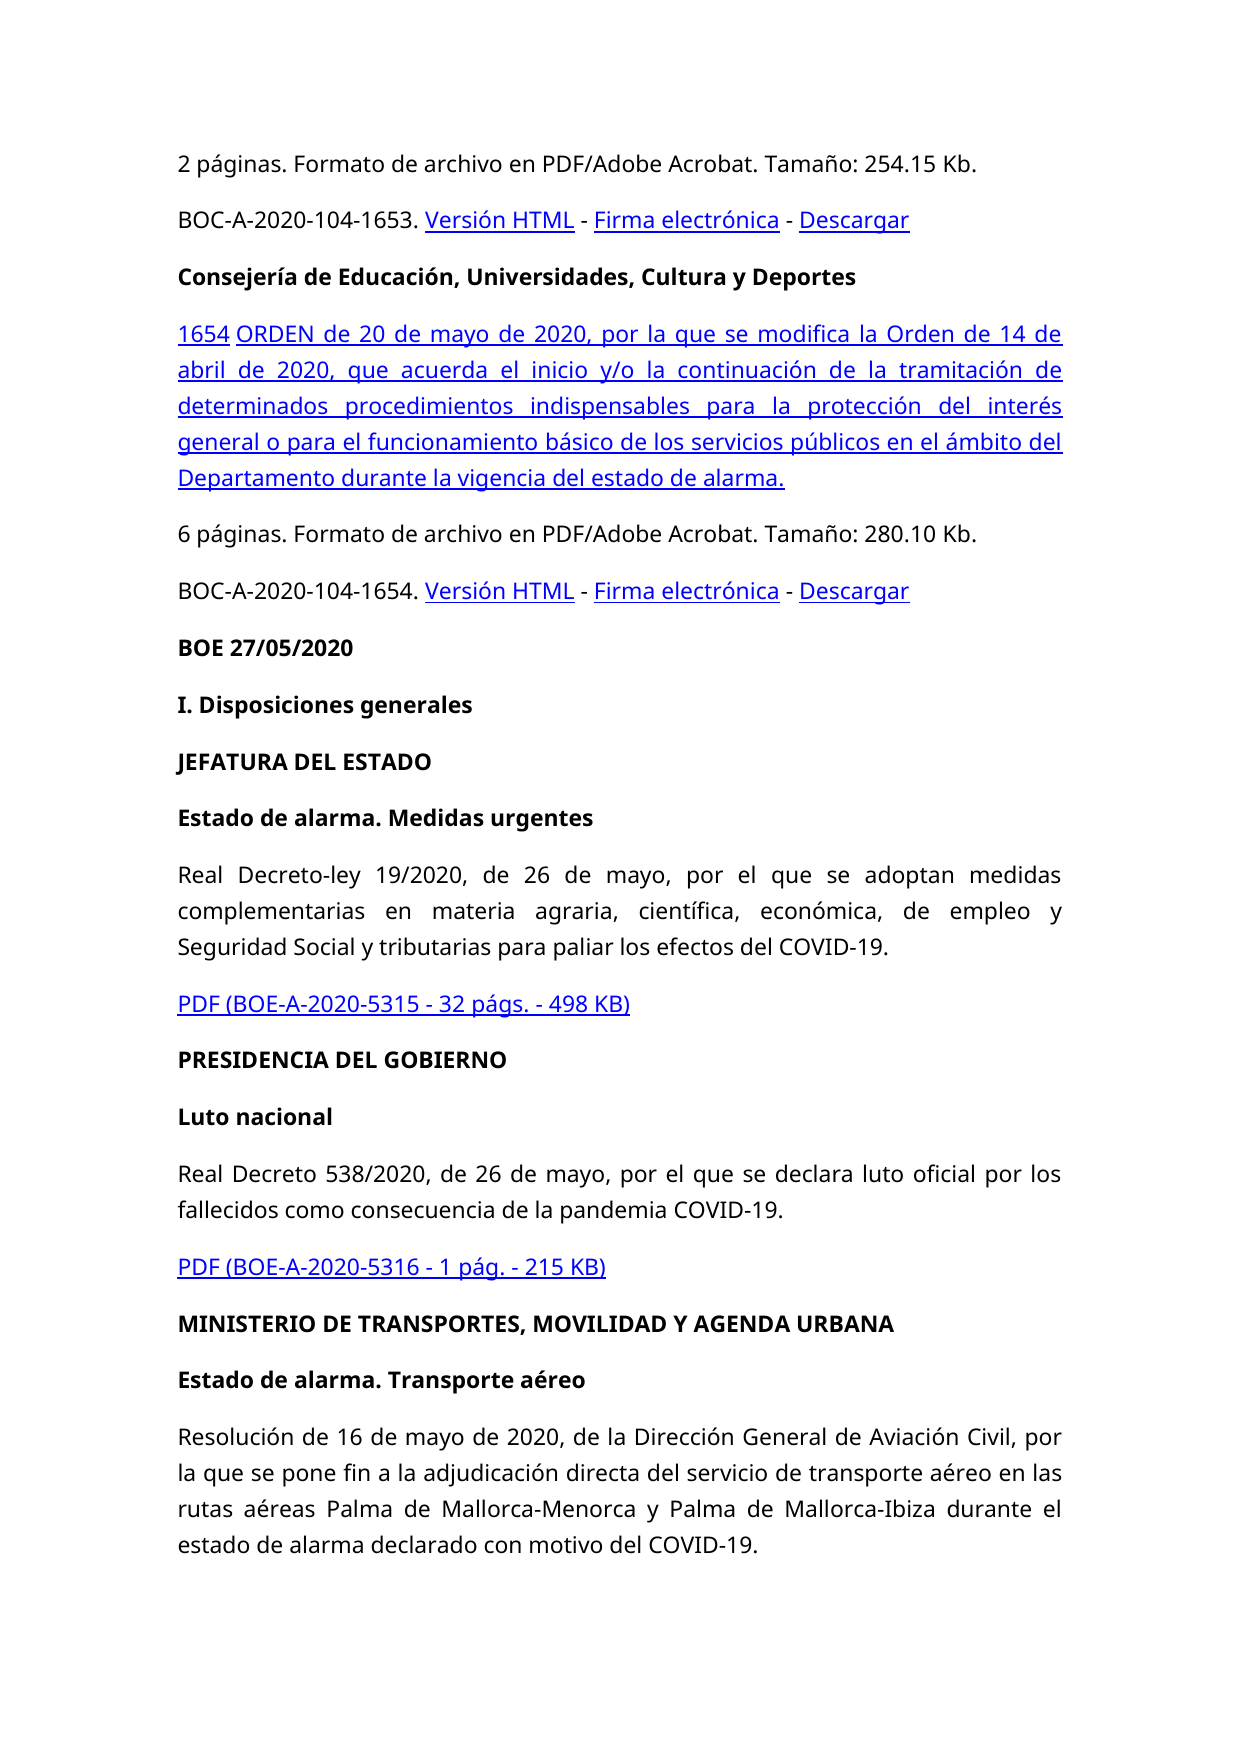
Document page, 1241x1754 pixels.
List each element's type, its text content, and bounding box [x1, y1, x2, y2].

text 6 páginas. Formato de archivo en PDF/Adobe Acrobat. Tamaño: 280.10 Kb. [177, 518, 1063, 550]
text Real Decreto 538/2020, de 26 de mayo, por el que se declara luto oficial por los fallecidos como consecuencia de la pandemia COVID-19. [177, 1158, 1063, 1225]
text JEFATURA DEL ESTADO [177, 746, 1063, 777]
text I. Disposiciones generales [177, 689, 1063, 720]
text 1654 ORDEN de 20 de mayo de 2020, por la que se modifica la Orden de 14 de abril de 2020, que acuerda el inicio y/o la continuación de la tramitación de determinados procedimientos indispensables para la protección del interés general o para el funcionamiento básico de los servicios públicos en el ámbito del Departamento durante la vigencia del estado de alarma. [177, 453, 1063, 493]
text PDF (BOE-A-2020-5315 - 32 págs. - 498 KB) [177, 988, 1063, 1019]
text Estado de alarma. Medidas urgentes [177, 802, 1063, 833]
text Real Decreto-ley 19/2020, de 26 de mayo, por el que se adoptan medidas complementarias en materia agraria, científica, económica, de empleo y Seguridad Social y tributarias para paliar los efectos del COVID-19. [177, 859, 1063, 962]
text Estado de alarma. Transporte aéreo [177, 1364, 1063, 1396]
text Luto nacional [177, 1101, 1063, 1132]
text BOC-A-2020-104-1653. Versión HTML - Firma electrónica - Descargar [177, 204, 1063, 236]
text 1654 ORDEN de 20 de mayo de 2020, por la que se modifica la Orden de 14 de abril de 2020, que acuerda el inicio y/o la continuación de la tramitación de determinados procedimientos indispensables para la protección del interés general o para el funcionamiento básico de los servicios públicos en el ámbito del Departamento durante la vigencia del estado de alarma. [177, 318, 1063, 380]
text PDF (BOE-A-2020-5316 - 1 pág. - 215 KB) [177, 1251, 1063, 1282]
text Resolución de 16 de mayo de 2020, de la Dirección General de Aviación Civil, por la que se pone fin a la adjudicación directa del servicio de transporte aéreo en las rutas aéreas Palma de Mallorca-Menorca y Palma de Mallorca-Ibiza durante el estado de alarma declarado con motivo del COVID-19. [177, 1421, 1063, 1560]
text Consejería de Educación, Universidades, Cultura y Deportes [177, 261, 1063, 292]
text 1654 ORDEN de 20 de mayo de 2020, por la que se modifica la Orden de 14 de abril de 2020, que acuerda el inicio y/o la continuación de la tramitación de determinados procedimientos indispensables para la protección del interés general o para el funcionamiento básico de los servicios públicos en el ámbito del Departamento durante la vigencia del estado de alarma. [177, 417, 1063, 452]
text 1654 ORDEN de 20 de mayo de 2020, por la que se modifica la Orden de 14 de abril de 2020, que acuerda el inicio y/o la continuación de la tramitación de determinados procedimientos indispensables para la protección del interés general o para el funcionamiento básico de los servicios públicos en el ámbito del Departamento durante la vigencia del estado de alarma. [177, 381, 1063, 416]
text BOC-A-2020-104-1654. Versión HTML - Firma electrónica - Descargar [177, 575, 1063, 606]
text MINISTERIO DE TRANSPORTES, MOVILIDAD Y AGENDA URBANA [177, 1307, 1063, 1339]
text 2 páginas. Formato de archivo en PDF/Adobe Acrobat. Tamaño: 254.15 Kb. [177, 148, 1063, 179]
text BOE 27/05/2020 [177, 632, 1063, 663]
text PRESIDENCIA DEL GOBIERNO [177, 1044, 1063, 1076]
